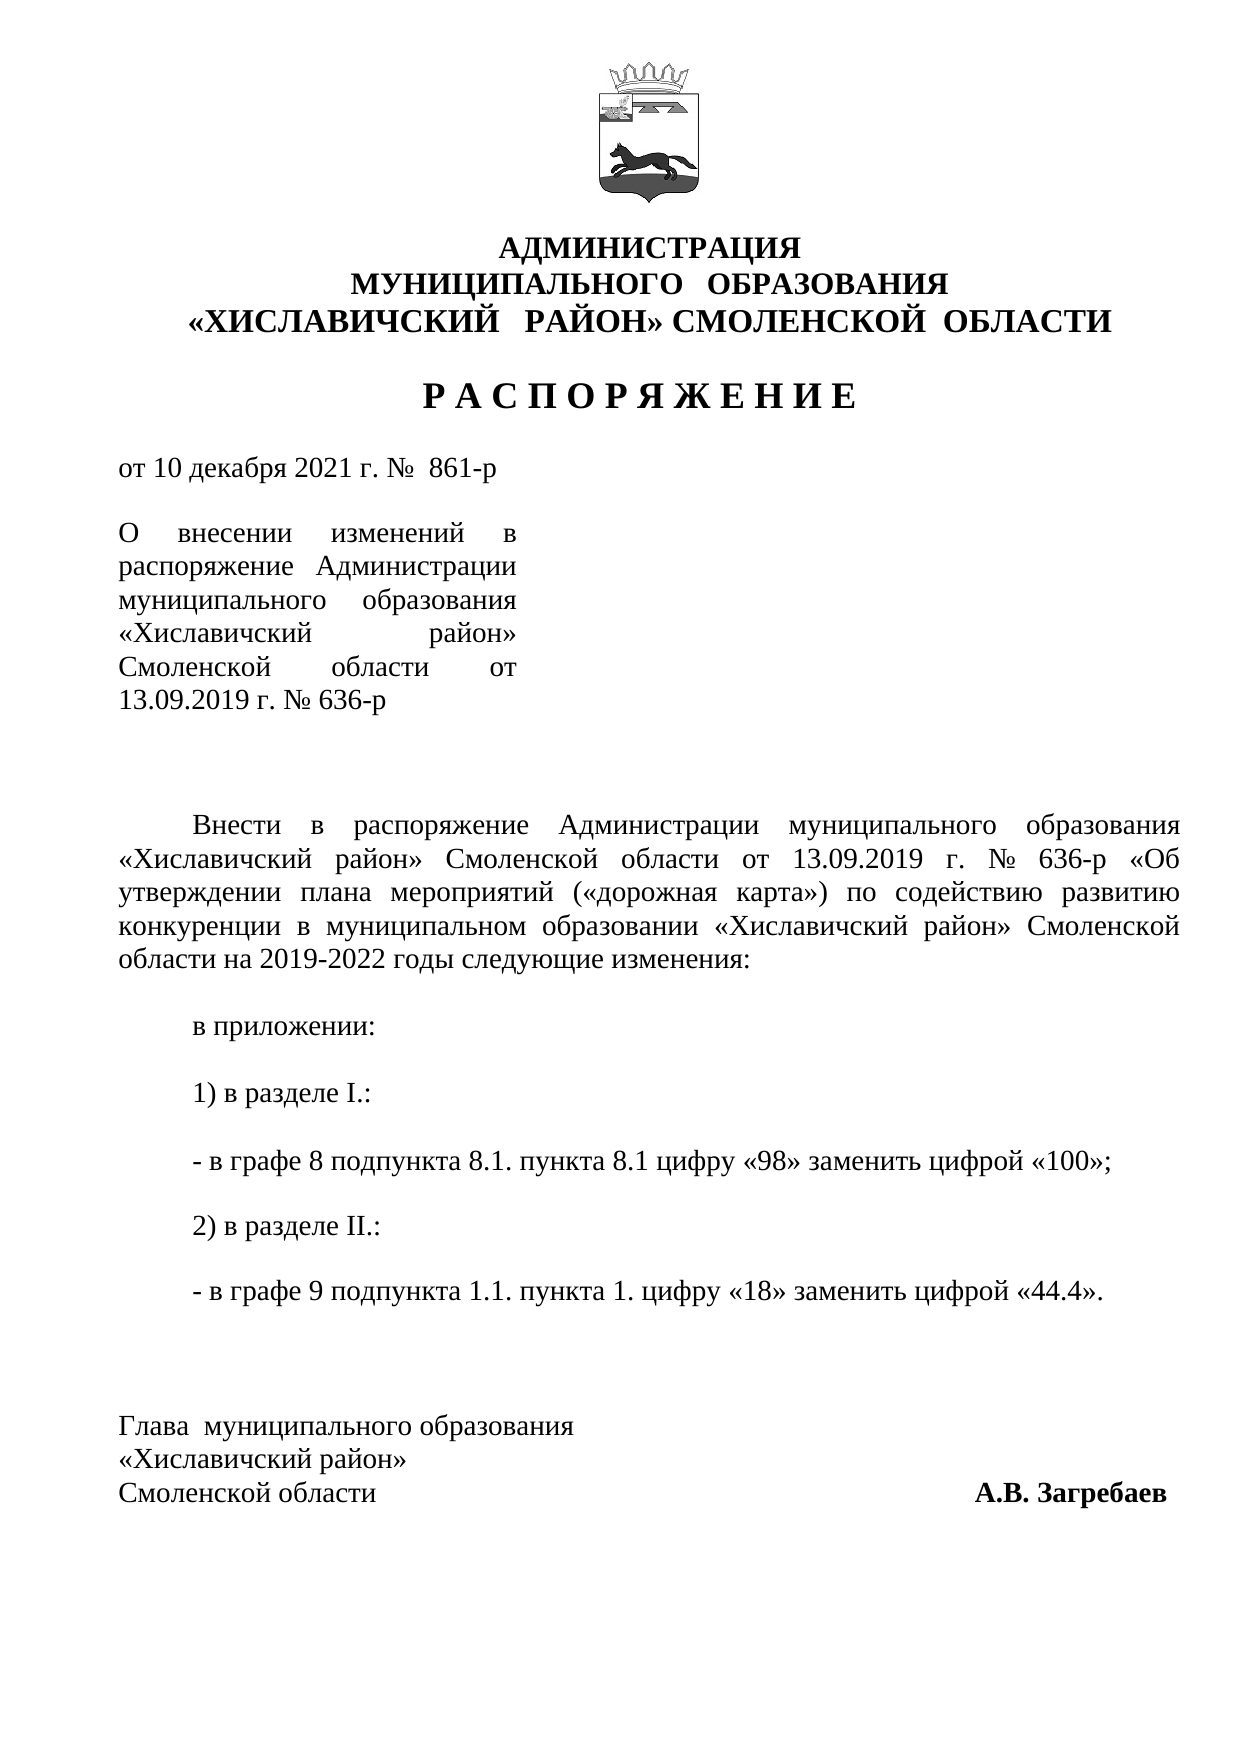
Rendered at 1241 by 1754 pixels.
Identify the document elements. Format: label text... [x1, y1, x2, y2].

text О внесении изменений в распоряжение Администрации муниципального образования «Хиславичский район» Смоленской области от 13.09.2019 г. № 636-р [118, 515, 517, 716]
text 1) в разделе I.: [118, 1076, 1181, 1109]
subtitle АДМИНИСТРАЦИЯ [118, 230, 1181, 266]
text Р А С П О Р Я Ж Е Н И Е [118, 373, 945, 417]
text 2) в разделе II.: [118, 1209, 1181, 1242]
text от 10 декабря 2021 г. № 861-р [118, 450, 597, 484]
text «Хиславичский район» [118, 1442, 1181, 1475]
text «ХИСЛАВИЧСКИЙ РАЙОН» СМОЛЕНСКОЙ ОБЛАСТИ [118, 302, 1181, 340]
text в приложении: [118, 1008, 1181, 1042]
text - в графе 8 подпункта 8.1. пункта 8.1 цифру «98» заменить цифрой «100»; [118, 1143, 1181, 1176]
subtitle МУНИЦИПАЛЬНОГО ОБРАЗОВАНИЯ [118, 266, 1181, 302]
text - в графе 9 подпункта 1.1. пункта 1. цифру «18» заменить цифрой «44.4». [118, 1274, 1181, 1307]
text Смоленской области А.В. Загребаев [118, 1475, 1181, 1509]
text Внести в распоряжение Администрации муниципального образования «Хиславичский район» Смоленской области от 13.09.2019 г. № 636-р «Об утверждении плана мероприятий («дорожная карта») по содействию развитию конкуренции в муниципальном образовании «Хиславичский район» Смоленской области на 2019-2022 годы следующие изменения: [118, 807, 1181, 975]
picture [588, 59, 711, 206]
text Глава муниципального образования [118, 1408, 1181, 1442]
